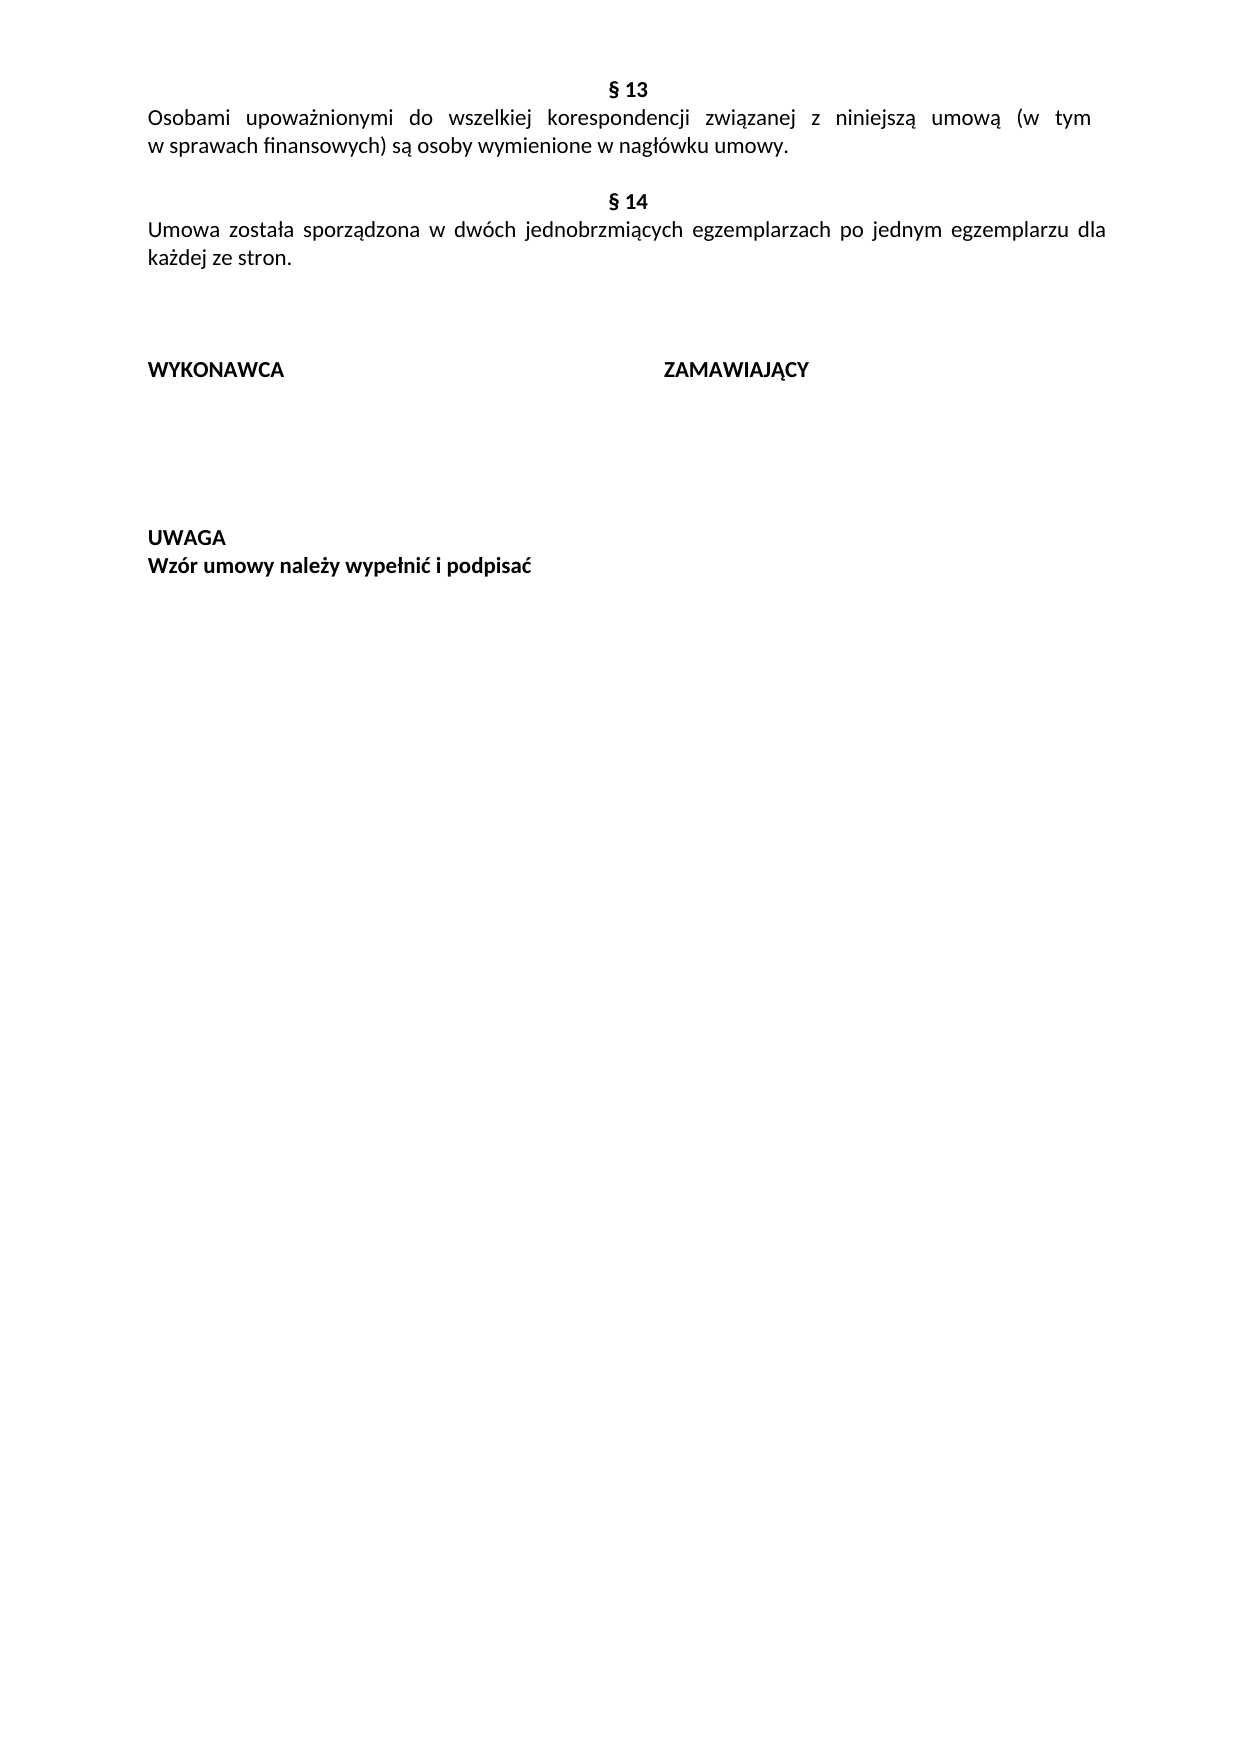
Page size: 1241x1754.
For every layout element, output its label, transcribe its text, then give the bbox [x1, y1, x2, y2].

text Wzór umowy należy wypełnić i podpisać [148, 551, 1108, 579]
text § 13 [148, 75, 1108, 103]
subtitle WYKONAWCA ZAMAWIAJĄCY [148, 355, 1108, 383]
text UWAGA [148, 523, 1108, 551]
text § 14 [148, 187, 1108, 215]
text Osobami upoważnionymi do wszelkiej korespondencji związanej z niniejszą umową (w tym w sprawach finansowych) są osoby wymienione w nagłówku umowy. [148, 103, 1108, 159]
text Umowa została sporządzona w dwóch jednobrzmiących egzemplarzach po jednym egzemplarzu dla każdej ze stron. [148, 215, 1108, 271]
